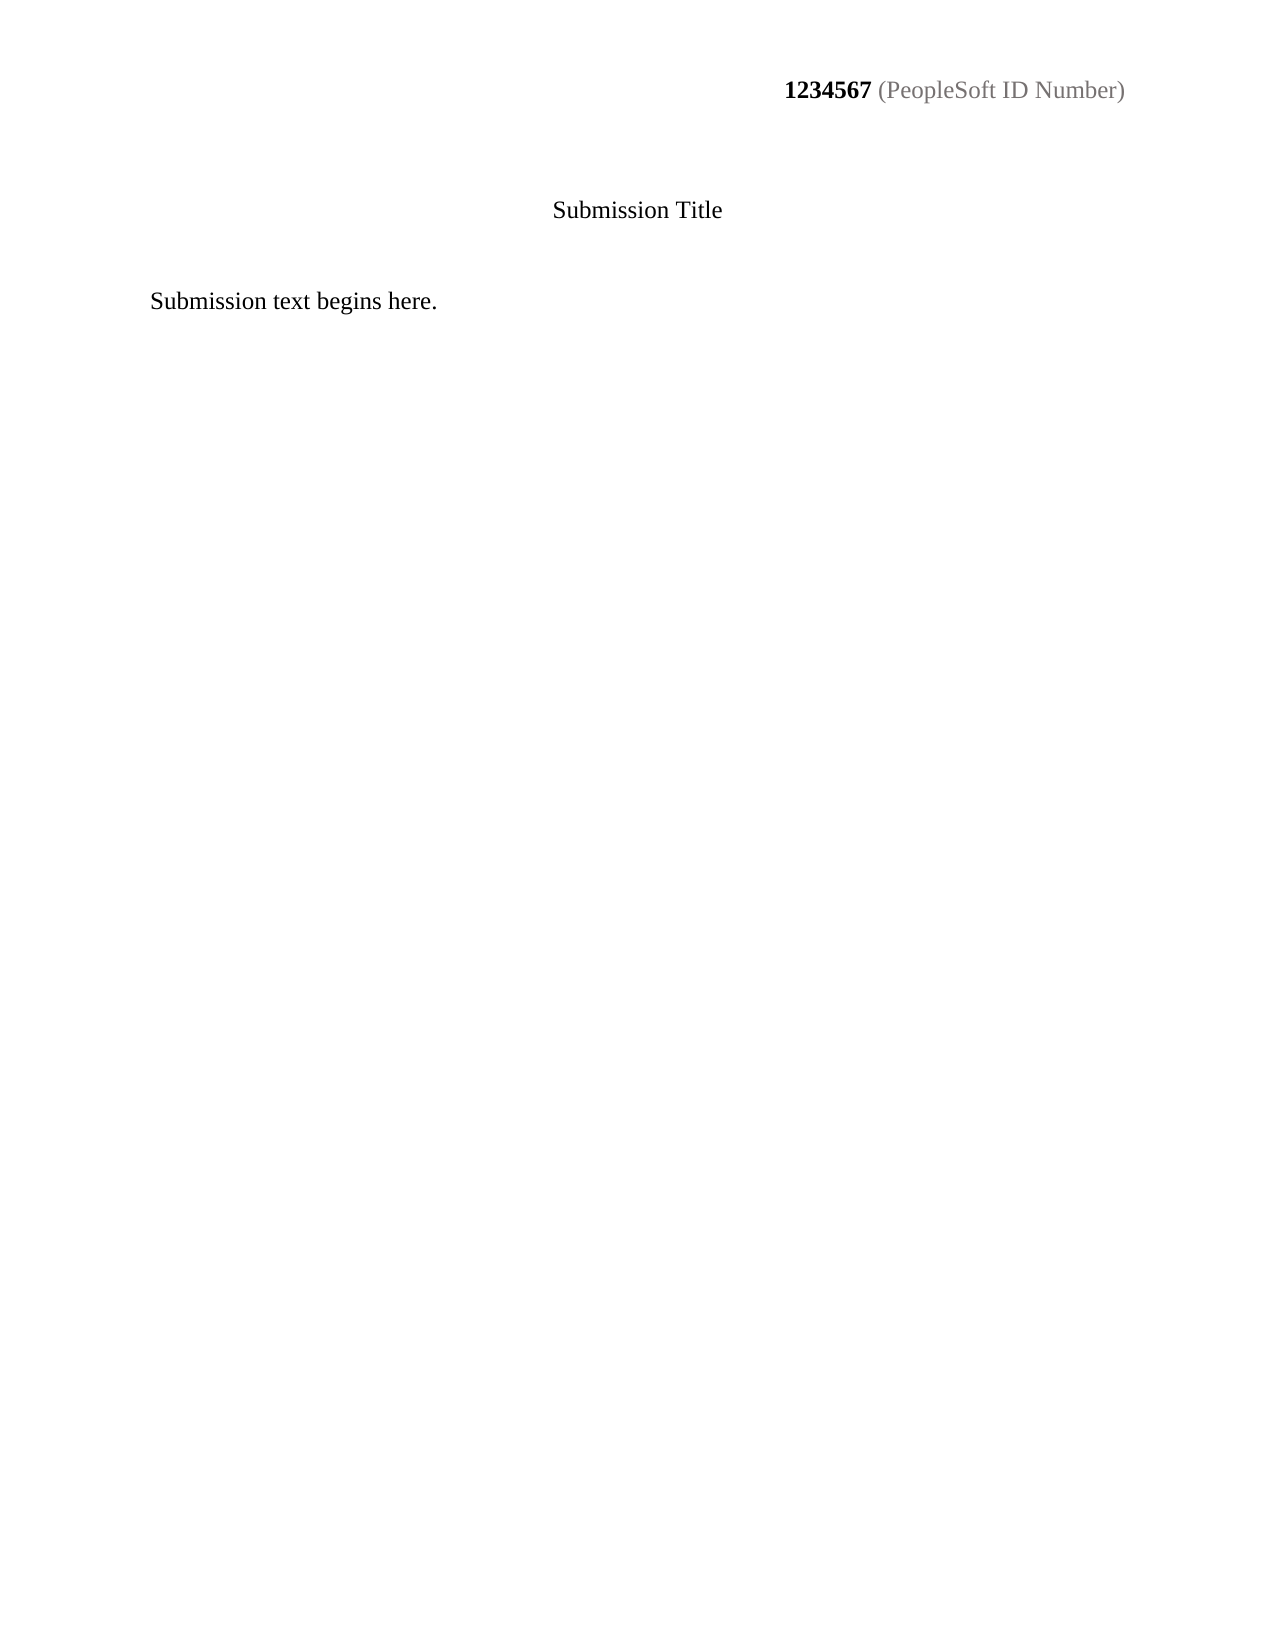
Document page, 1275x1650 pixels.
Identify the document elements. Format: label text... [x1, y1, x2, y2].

text Submission text begins here. [150, 286, 1125, 315]
text Submission Title [150, 195, 1125, 224]
